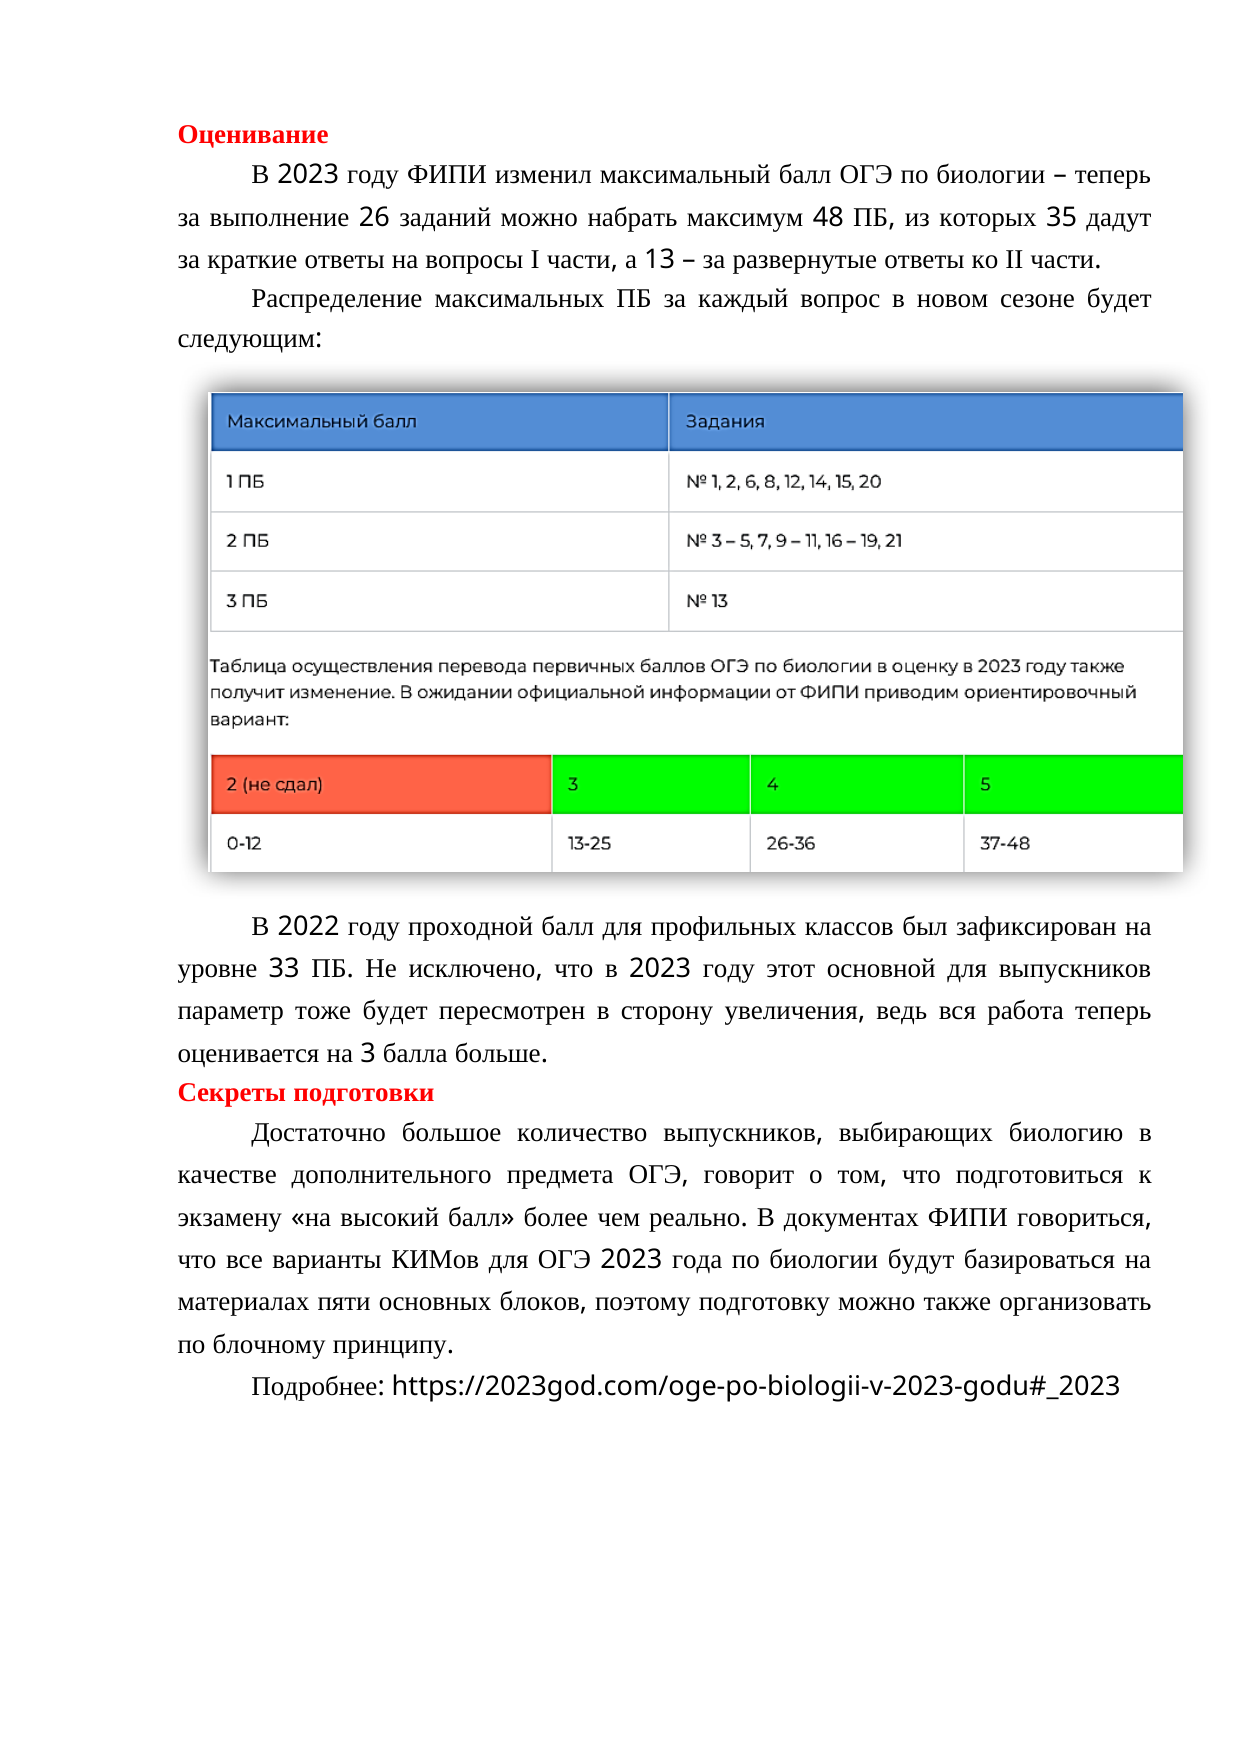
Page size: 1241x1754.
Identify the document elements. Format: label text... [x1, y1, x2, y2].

text Подробнее: https://2023god.com/oge-po-biologii-v-2023-godu#_2023 [177, 1367, 1152, 1403]
picture [208, 392, 1183, 872]
text Оценивание [177, 118, 1152, 149]
text В 2023 году ФИПИ изменил максимальный балл ОГЭ по биологии – теперь за выполнение 26 заданий можно набрать максимум 48 ПБ, из которых 35 дадут за краткие ответы на вопросы І части, а 13 – за развернутые ответы ко ІІ части. [177, 155, 1152, 276]
text Достаточно большое количество выпускников, выбирающих биологию в качестве дополнительного предмета ОГЭ, говорит о том, что подготовиться к экзамену «на высокий балл» более чем реально. В документах ФИПИ говориться, что все варианты КИМов для ОГЭ 2023 года по биологии будут базироваться на материалах пяти основных блоков, поэтому подготовку можно также организовать по блочному принципу. [177, 1112, 1152, 1361]
text В 2022 году проходной балл для профильных классов был зафиксирован на уровне 33 ПБ. Не исключено, что в 2023 году этот основной для выпускников параметр тоже будет пересмотрен в сторону увеличения, ведь вся работа теперь оценивается на 3 балла больше. [177, 906, 1152, 1070]
text Распределение максимальных ПБ за каждый вопрос в новом сезоне будет следующим: [177, 282, 1152, 356]
text Секреты подготовки [177, 1076, 1152, 1107]
